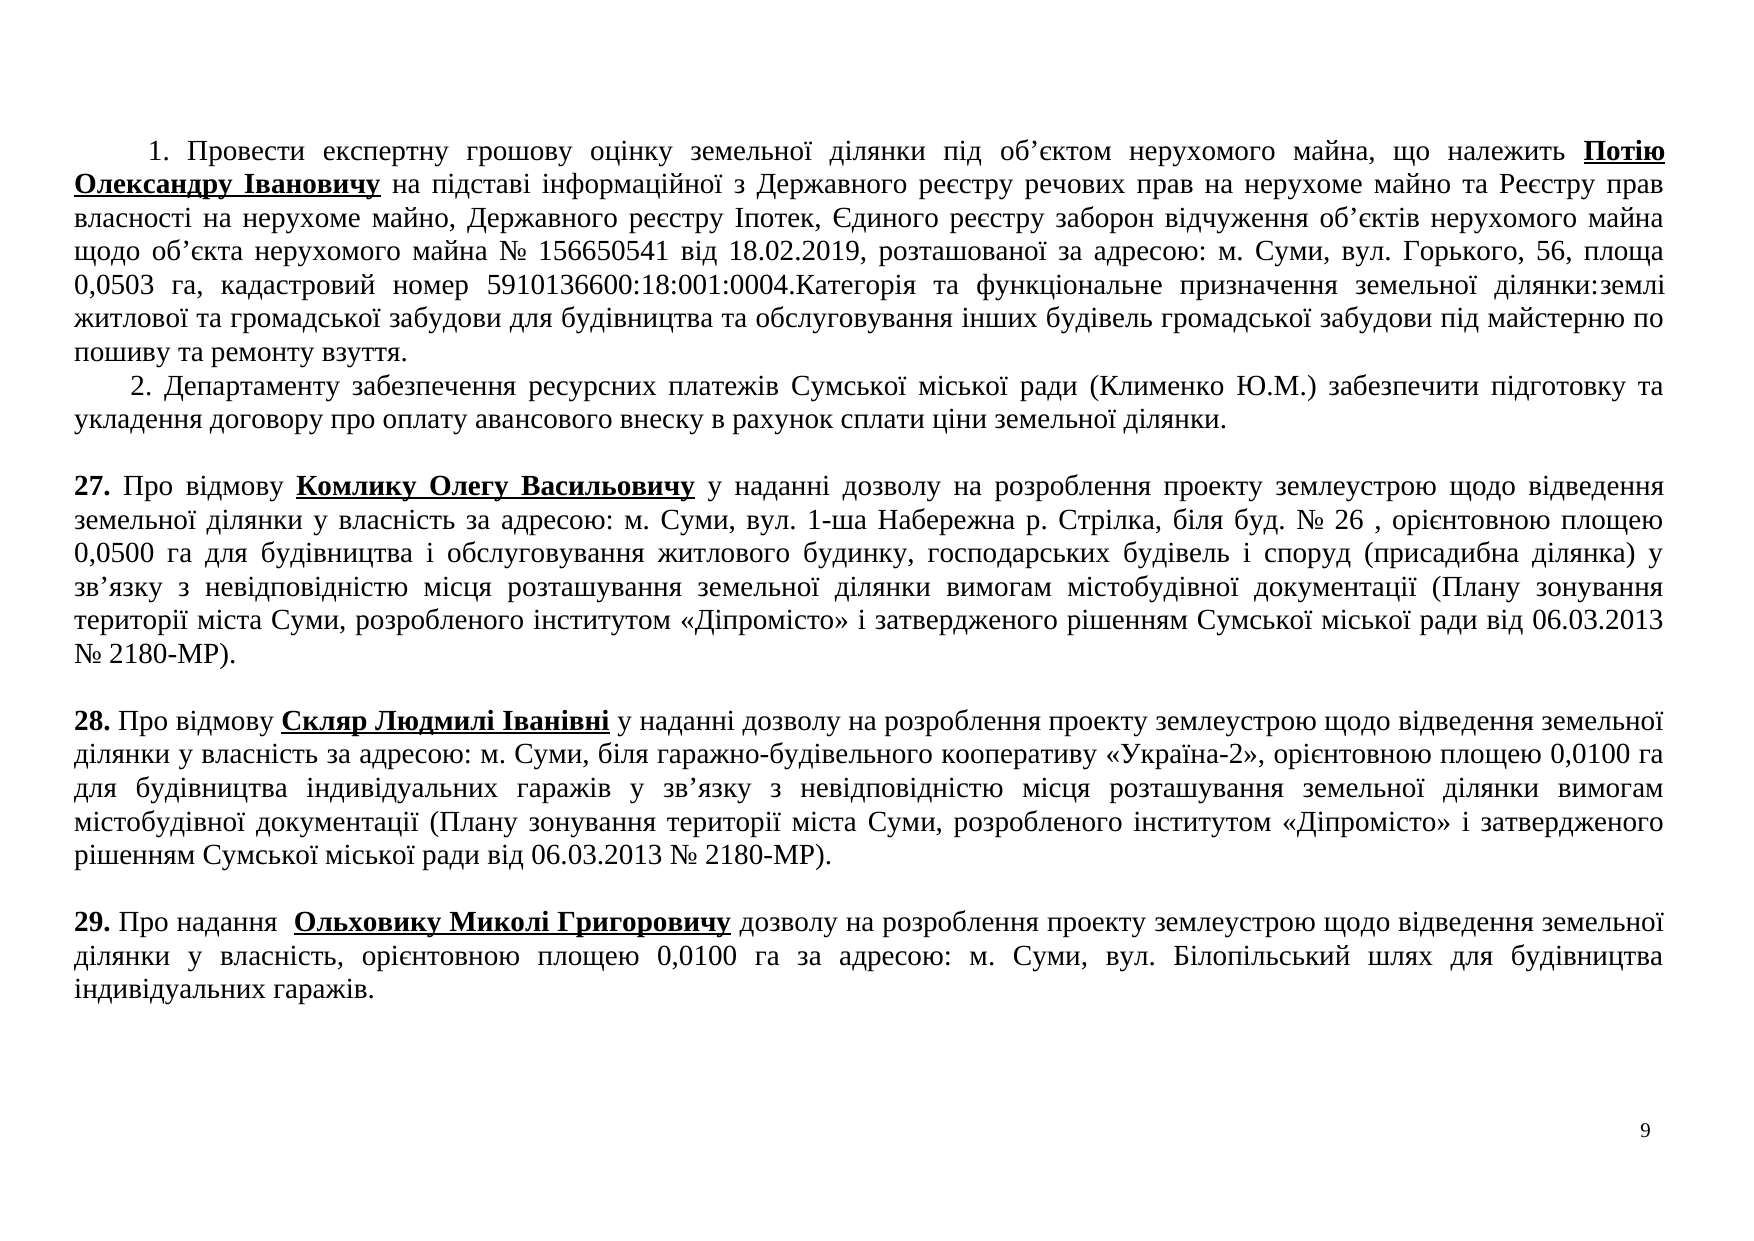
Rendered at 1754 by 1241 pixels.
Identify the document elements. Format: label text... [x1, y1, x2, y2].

text 2. Департаменту забезпечення ресурсних платежів Сумської міської ради (Клименко Ю.М.) забезпечити підготовку та укладення договору про оплату авансового внеску в рахунок сплати ціни земельної ділянки. [74, 368, 1665, 435]
text 27. Про відмову Комлику Олегу Васильовичу у наданні дозволу на розроблення проекту землеустрою щодо відведення земельної ділянки у власність за адресою: м. Суми, вул. 1-ша Набережна р. Стрілка, біля буд. № 26 , орієнтовною площею 0,0500 га для будівництва і обслуговування житлового будинку, господарських будівель і споруд (присадибна ділянка) у зв’язку з невідповідністю місця розташування земельної ділянки вимогам містобудівної документації (Плану зонування території міста Суми, розробленого інститутом «Діпромісто» і затвердженого рішенням Сумської міської ради від 06.03.2013 № 2180-МР). [74, 468, 1665, 669]
text 28. Про відмову Скляр Людмилі Іванівні у наданні дозволу на розроблення проекту землеустрою щодо відведення земельної ділянки у власність за адресою: м. Суми, біля гаражно-будівельного кооперативу «Україна-2», орієнтовною площею 0,0100 га для будівництва індивідуальних гаражів у зв’язку з невідповідністю місця розташування земельної ділянки вимогам містобудівної документації (Плану зонування території міста Суми, розробленого інститутом «Діпромісто» і затвердженого рішенням Сумської міської ради від 06.03.2013 № 2180-МР). [74, 703, 1665, 871]
text 1. Провести експертну грошову оцінку земельної ділянки під об’єктом нерухомого майна, що належить Потію Олександру Івановичу на підставі інформаційної з Державного реєстру речових прав на нерухоме майно та Реєстру прав власності на нерухоме майно, Державного реєстру Іпотек, Єдиного реєстру заборон відчуження об’єктів нерухомого майна щодо об’єкта нерухомого майна № 156650541 від 18.02.2019, розташованої за адресою: м. Суми, вул. Горького, 56, площа 0,0503 га, кадастровий номер 5910136600:18:001:0004.Категорія та функціональне призначення земельної ділянки:землі житлової та громадської забудови для будівництва та обслуговування інших будівель громадської забудови під майстерню по пошиву та ремонту взуття. [74, 133, 1665, 368]
text 29. Про надання Ольховику Миколі Григоровичу дозволу на розроблення проекту землеустрою щодо відведення земельної ділянки у власність, орієнтовною площею 0,0100 га за адресою: м. Суми, вул. Білопільський шлях для будівництва індивідуальних гаражів. [74, 904, 1665, 1005]
